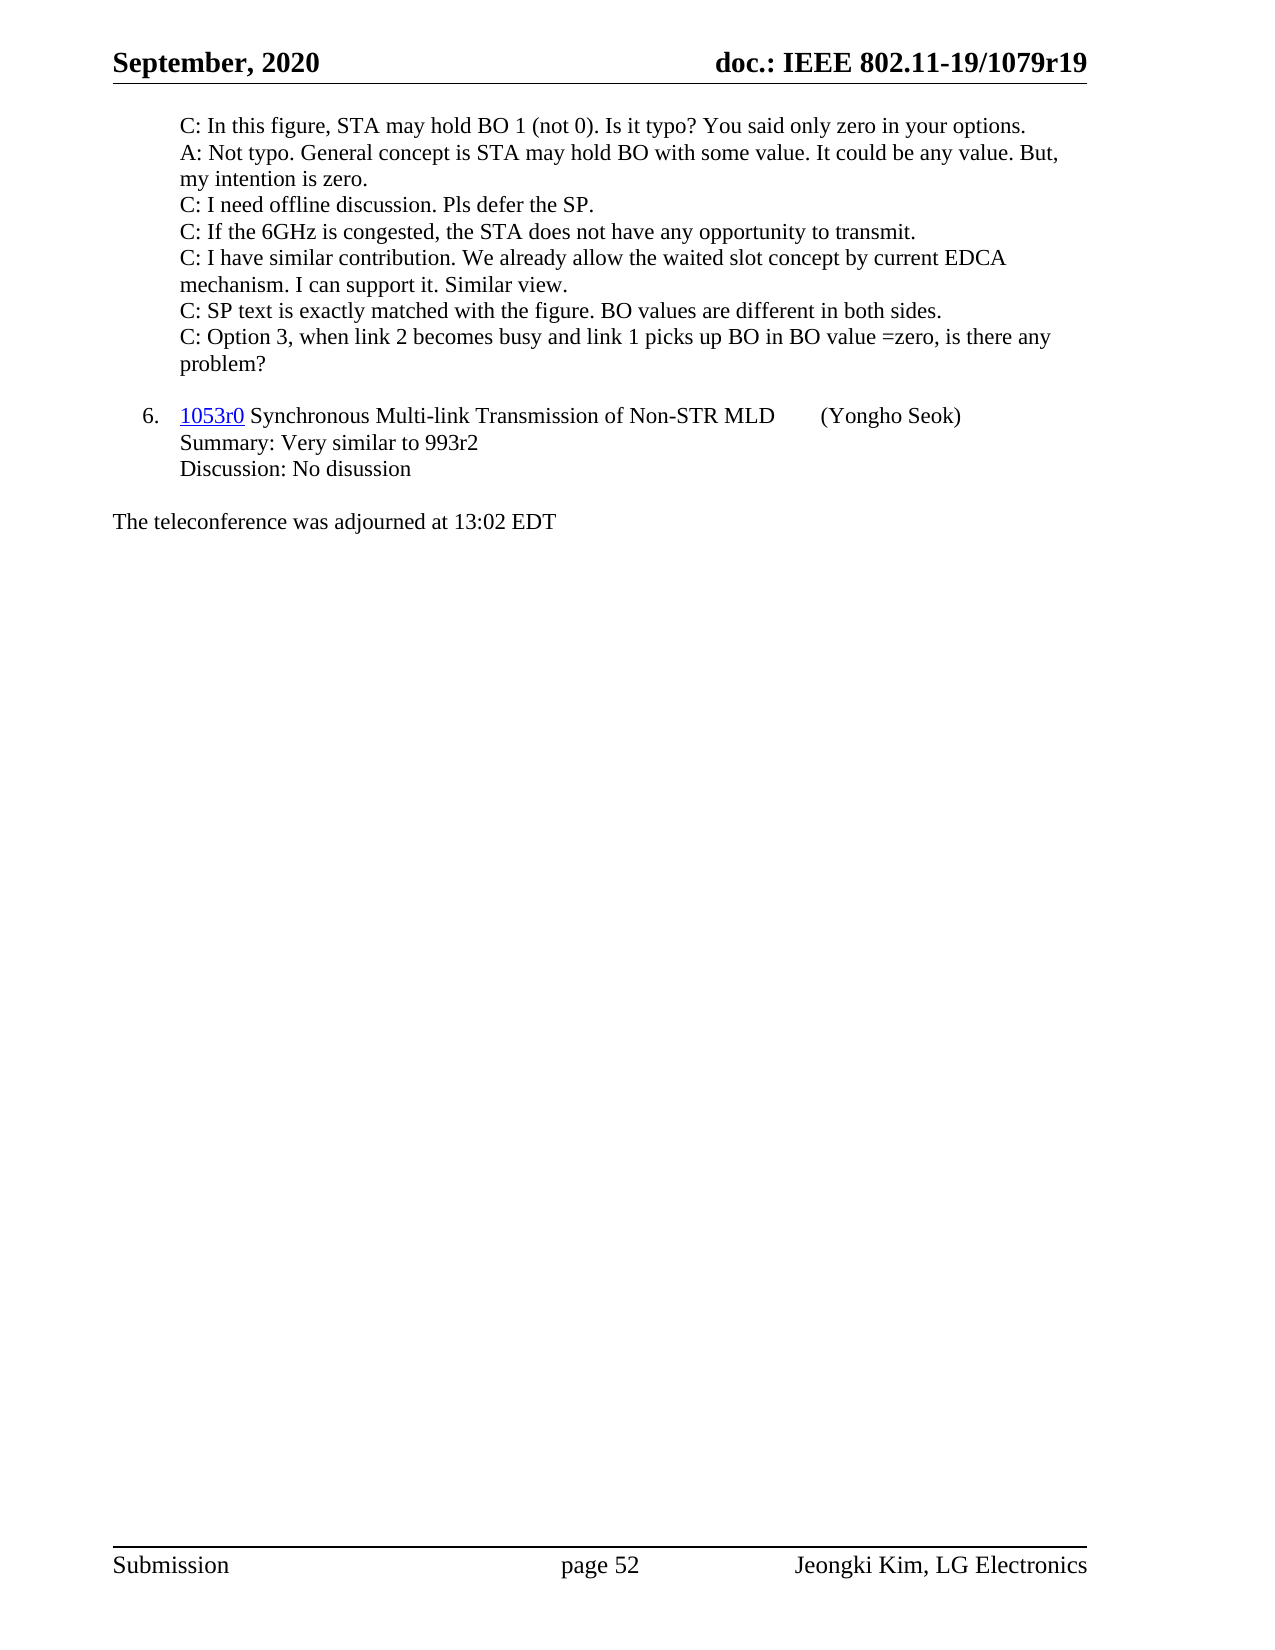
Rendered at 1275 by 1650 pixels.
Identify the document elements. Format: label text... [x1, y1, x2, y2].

list A: Not typo. General concept is STA may hold BO with some value. It could be any value. But, my intention is zero. [179, 139, 1087, 192]
list Summary: Very similar to 993r2 [179, 429, 1087, 455]
list C: Option 3, when link 2 becomes busy and link 1 picks up BO in BO value =zero, is there any problem? [179, 323, 1087, 376]
list 1053r0 Synchronous Multi-link Transmission of Non-STR MLD (Yongho Seok) [142, 402, 1087, 429]
text The teleconference was adjourned at 13:02 EDT [112, 508, 1087, 534]
list C: I need offline discussion. Pls defer the SP. [179, 192, 1087, 218]
list C: SP text is exactly matched with the figure. BO values are different in both sides. [179, 297, 1087, 323]
list C: If the 6GHz is congested, the STA does not have any opportunity to transmit. [179, 218, 1087, 244]
list Discussion: No disussion [179, 455, 1087, 481]
list C: I have similar contribution. We already allow the waited slot concept by current EDCA mechanism. I can support it. Similar view. [179, 244, 1087, 297]
list C: In this figure, STA may hold BO 1 (not 0). Is it typo? You said only zero in your options. [179, 112, 1087, 139]
